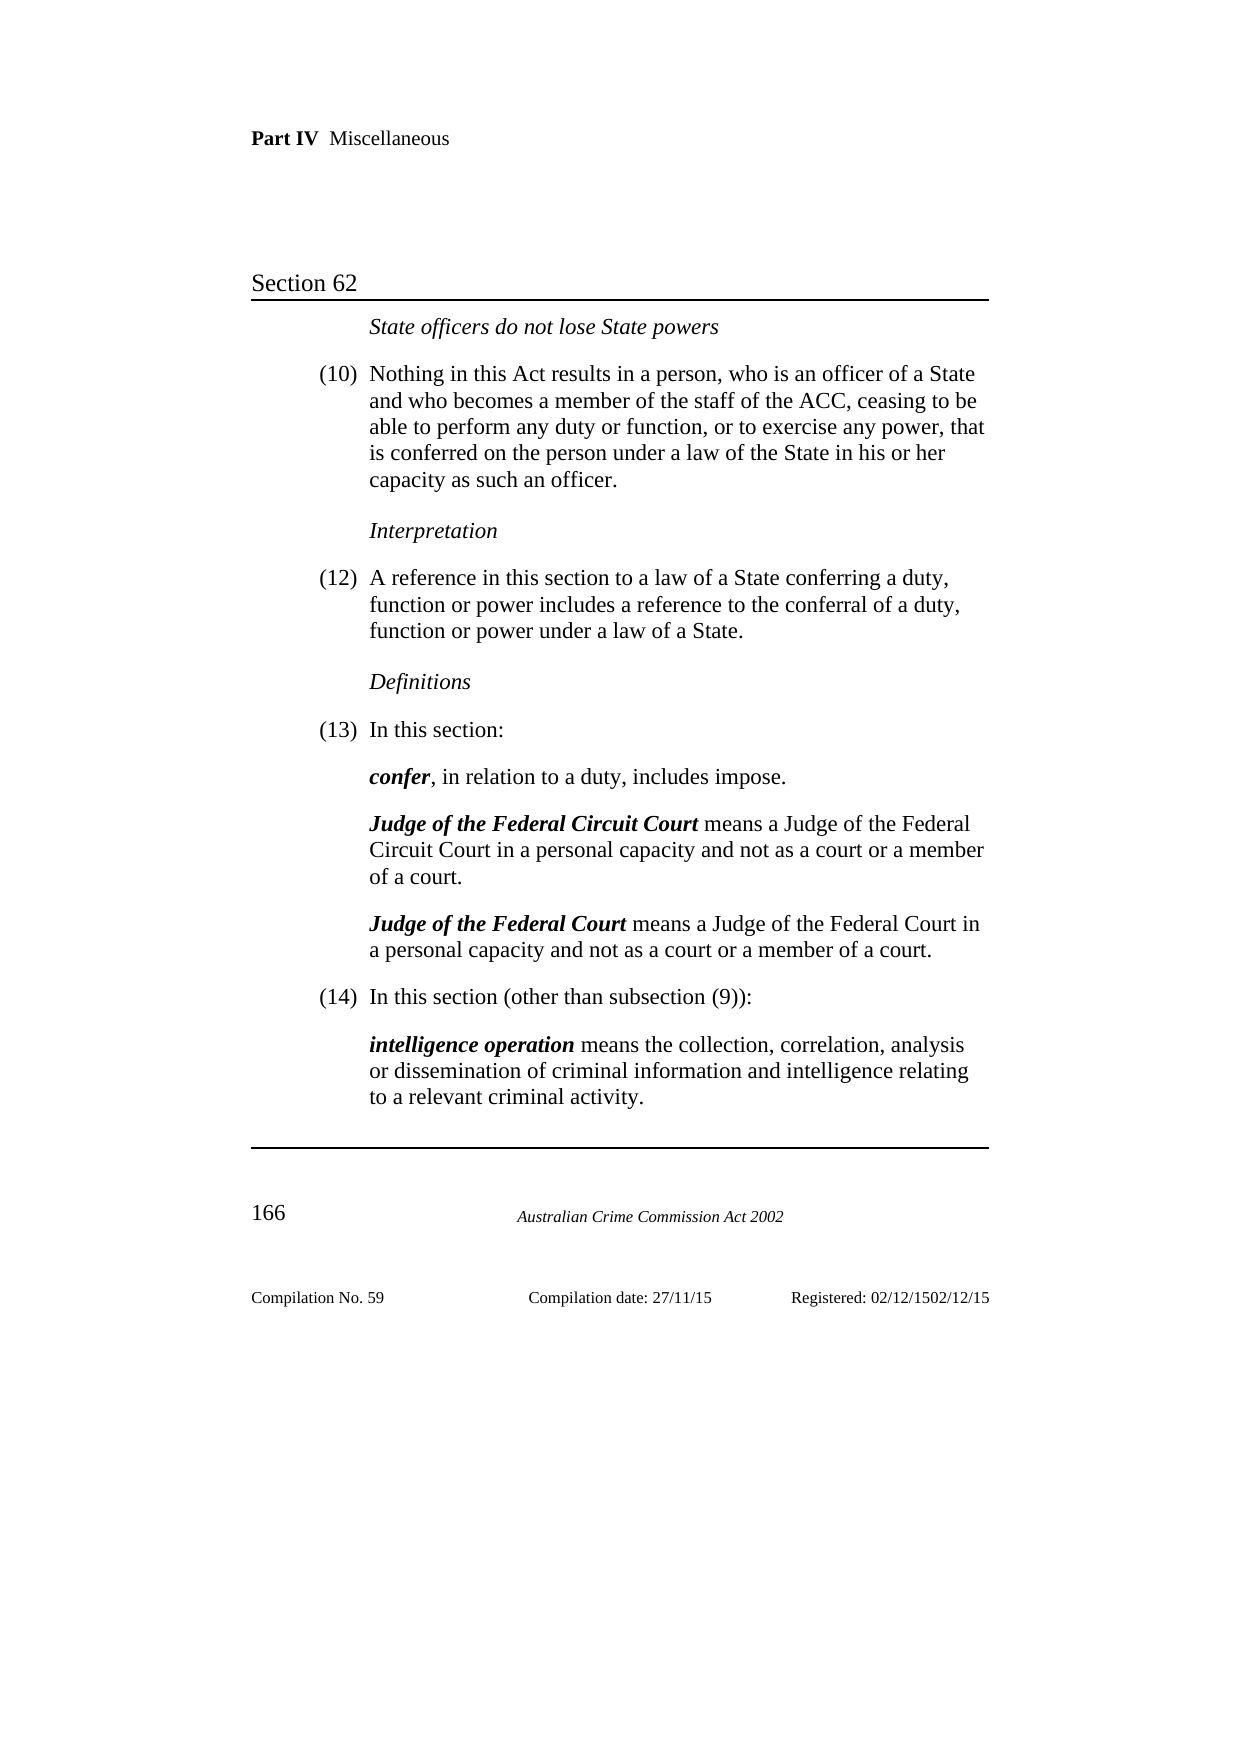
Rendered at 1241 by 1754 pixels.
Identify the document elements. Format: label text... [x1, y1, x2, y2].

text Judge of the Federal Circuit Court means a Judge of the Federal Circuit Court in a personal capacity and not as a court or a member of a court. [369, 810, 989, 889]
text confer, in relation to a duty, includes impose. [369, 763, 989, 789]
text Judge of the Federal Court means a Judge of the Federal Court in a personal capacity and not as a court or a member of a court. [369, 910, 989, 963]
text (12) A reference in this section to a law of a State conferring a duty, function or power includes a reference to the conferral of a duty, function or power under a law of a State. [251, 564, 989, 643]
text State officers do not lose State powers [369, 313, 989, 339]
text Interpretation [369, 517, 989, 543]
text (14) In this section (other than subsection (9)): [251, 983, 989, 1010]
text Definitions [369, 668, 989, 695]
text (10) Nothing in this Act results in a person, who is an officer of a State and who becomes a member of the staff of the ACC, ceasing to be able to perform any duty or function, or to exercise any power, that is conferred on the person under a law of the State in his or her capacity as such an officer. [251, 360, 989, 492]
text (13) In this section: [251, 716, 989, 742]
text intelligence operation means the collection, correlation, analysis or dissemination of criminal information and intelligence relating to a relevant criminal activity. [369, 1031, 989, 1110]
